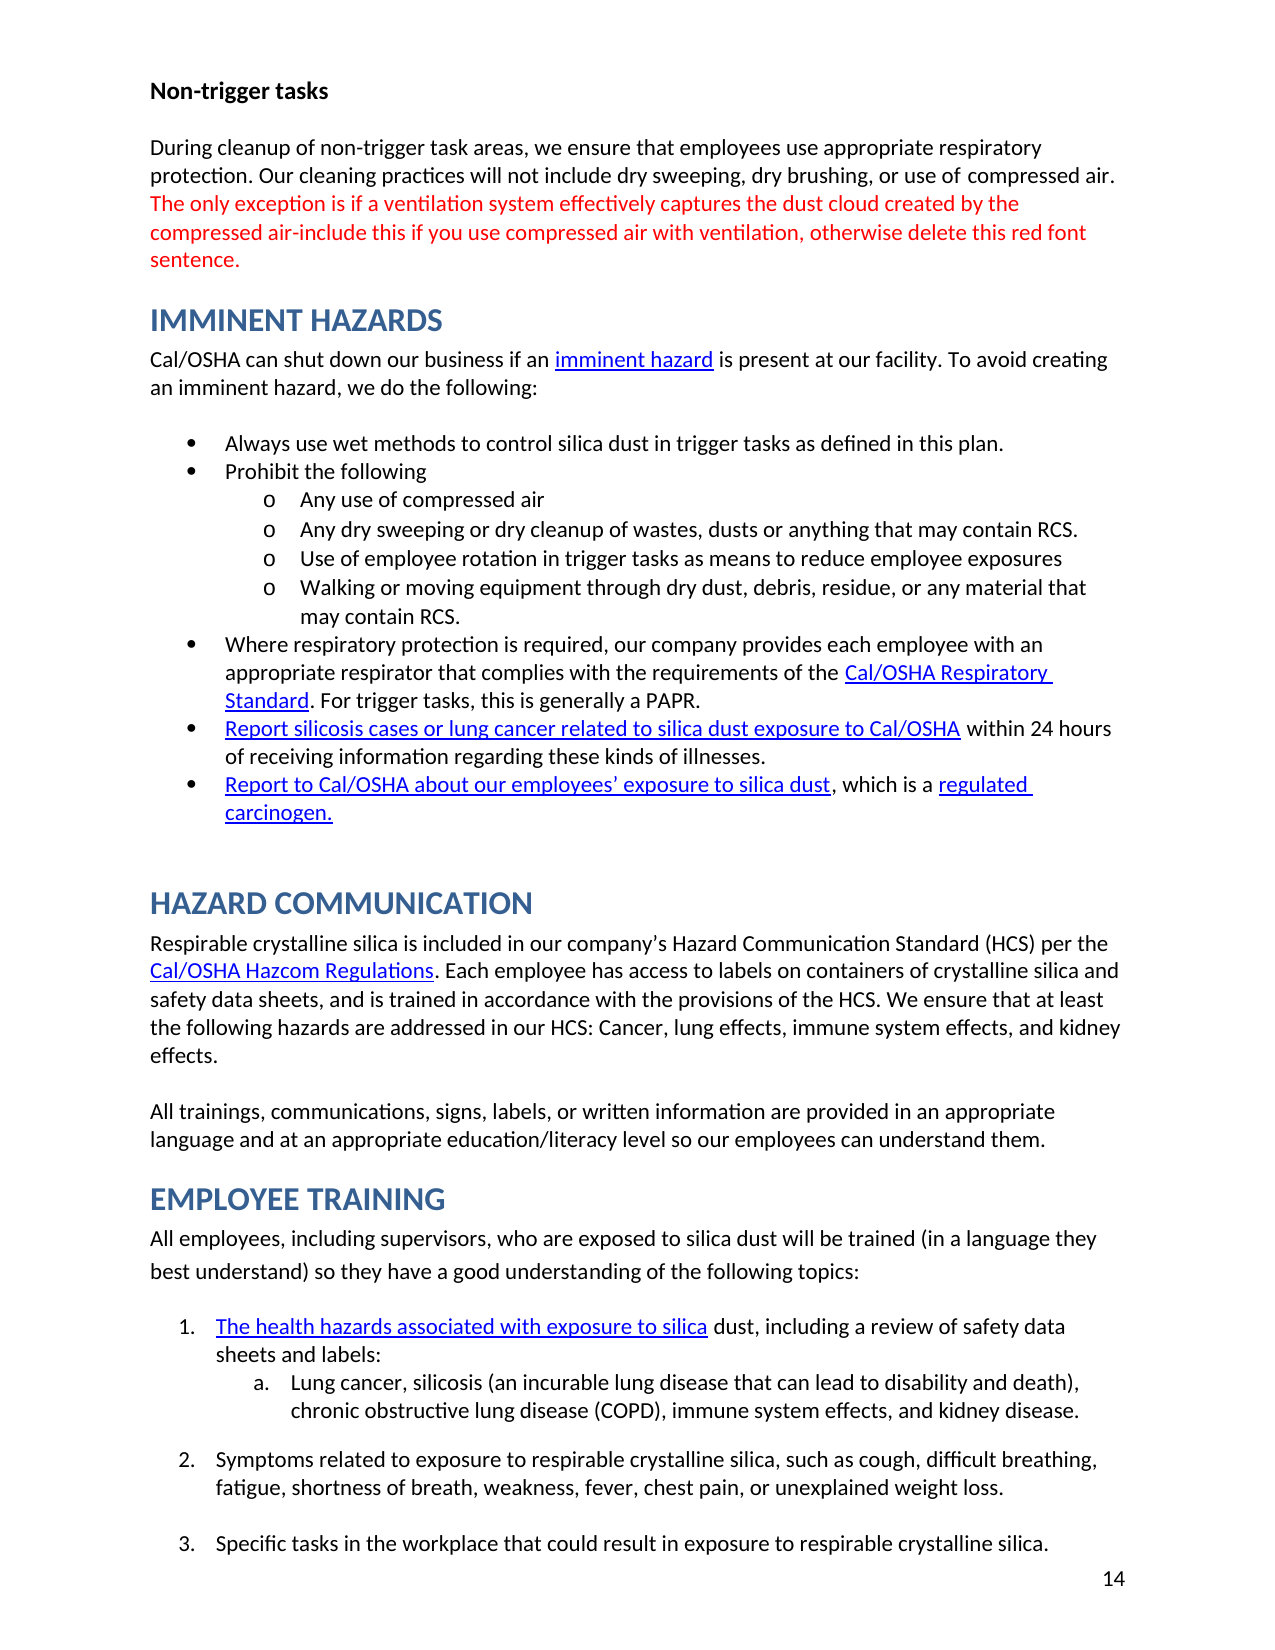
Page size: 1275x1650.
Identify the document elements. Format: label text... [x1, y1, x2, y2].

list Where respiratory protection is required, our company provides each employee with an appropriate respirator that complies with the requirements of the Cal/OSHA Respiratory Standard. For trigger tasks, this is generally a PAPR. [187, 630, 1125, 714]
text All employees, including supervisors, who are exposed to silica dust will be trained (in a language they best understand) so they have a good understanding of the following topics: [150, 1224, 1125, 1285]
list Report silicosis cases or lung cancer related to silica dust exposure to Cal/OSHA within 24 hours of receiving information regarding these kinds of illnesses. [187, 714, 1125, 770]
list The health hazards associated with exposure to silica dust, including a review of safety data sheets and labels: [178, 1312, 1125, 1368]
list Symptoms related to exposure to respirable crystalline silica, such as cough, difficult breathing, fatigue, shortness of breath, weakness, fever, chest pain, or unexplained weight loss. [178, 1445, 1125, 1501]
subtitle EMPLOYEE TRAINING [150, 1178, 1125, 1218]
list Prohibit the following [187, 457, 1125, 486]
list Lung cancer, silicosis (an incurable lung disease that can lead to disability and death), chronic obstructive lung disease (COPD), immune system effects, and kidney disease. [253, 1368, 1125, 1424]
list Report to Cal/OSHA about our employees’ exposure to silica dust, which is a regulated carcinogen. [187, 770, 1125, 826]
list Always use wet methods to control silica dust in trigger tasks as defined in this plan. [187, 429, 1125, 457]
subtitle HAZARD COMMUNICATION [150, 882, 1125, 923]
text During cleanup of non-trigger task areas, we ensure that employees use appropriate respiratory protection. Our cleaning practices will not include dry sweeping, dry brushing, or use of compressed air. The only exception is if a ventilation system effectively captures the dust cloud created by the compressed air-include this if you use compressed air with ventilation, otherwise delete this red font sentence. [150, 133, 1125, 274]
list Any dry sweeping or dry cleanup of wastes, dusts or anything that may contain RCS. [262, 515, 1125, 544]
list Walking or moving equipment through dry dust, debris, residue, or any material that may contain RCS. [262, 573, 1125, 630]
text Cal/OSHA can shut down our business if an imminent hazard is present at our facility. To avoid creating an imminent hazard, we do the following: [150, 345, 1125, 401]
text Non-trigger tasks [150, 75, 1125, 106]
subtitle IMMINENT HAZARDS [150, 299, 1125, 339]
text Respirable crystalline silica is included in our company’s Hazard Communication Standard (HCS) per the Cal/OSHA Hazcom Regulations. Each employee has access to labels on containers of crystalline silica and safety data sheets, and is trained in accordance with the provisions of the HCS. We ensure that at least the following hazards are addressed in our HCS: Cancer, lung effects, immune system effects, and kidney effects. [218, 929, 1125, 1069]
list Any use of compressed air [262, 486, 1125, 515]
list Specific tasks in the workplace that could result in exposure to respirable crystalline silica. [178, 1529, 1125, 1557]
list Use of employee rotation in trigger tasks as means to reduce employee exposures [262, 544, 1125, 573]
